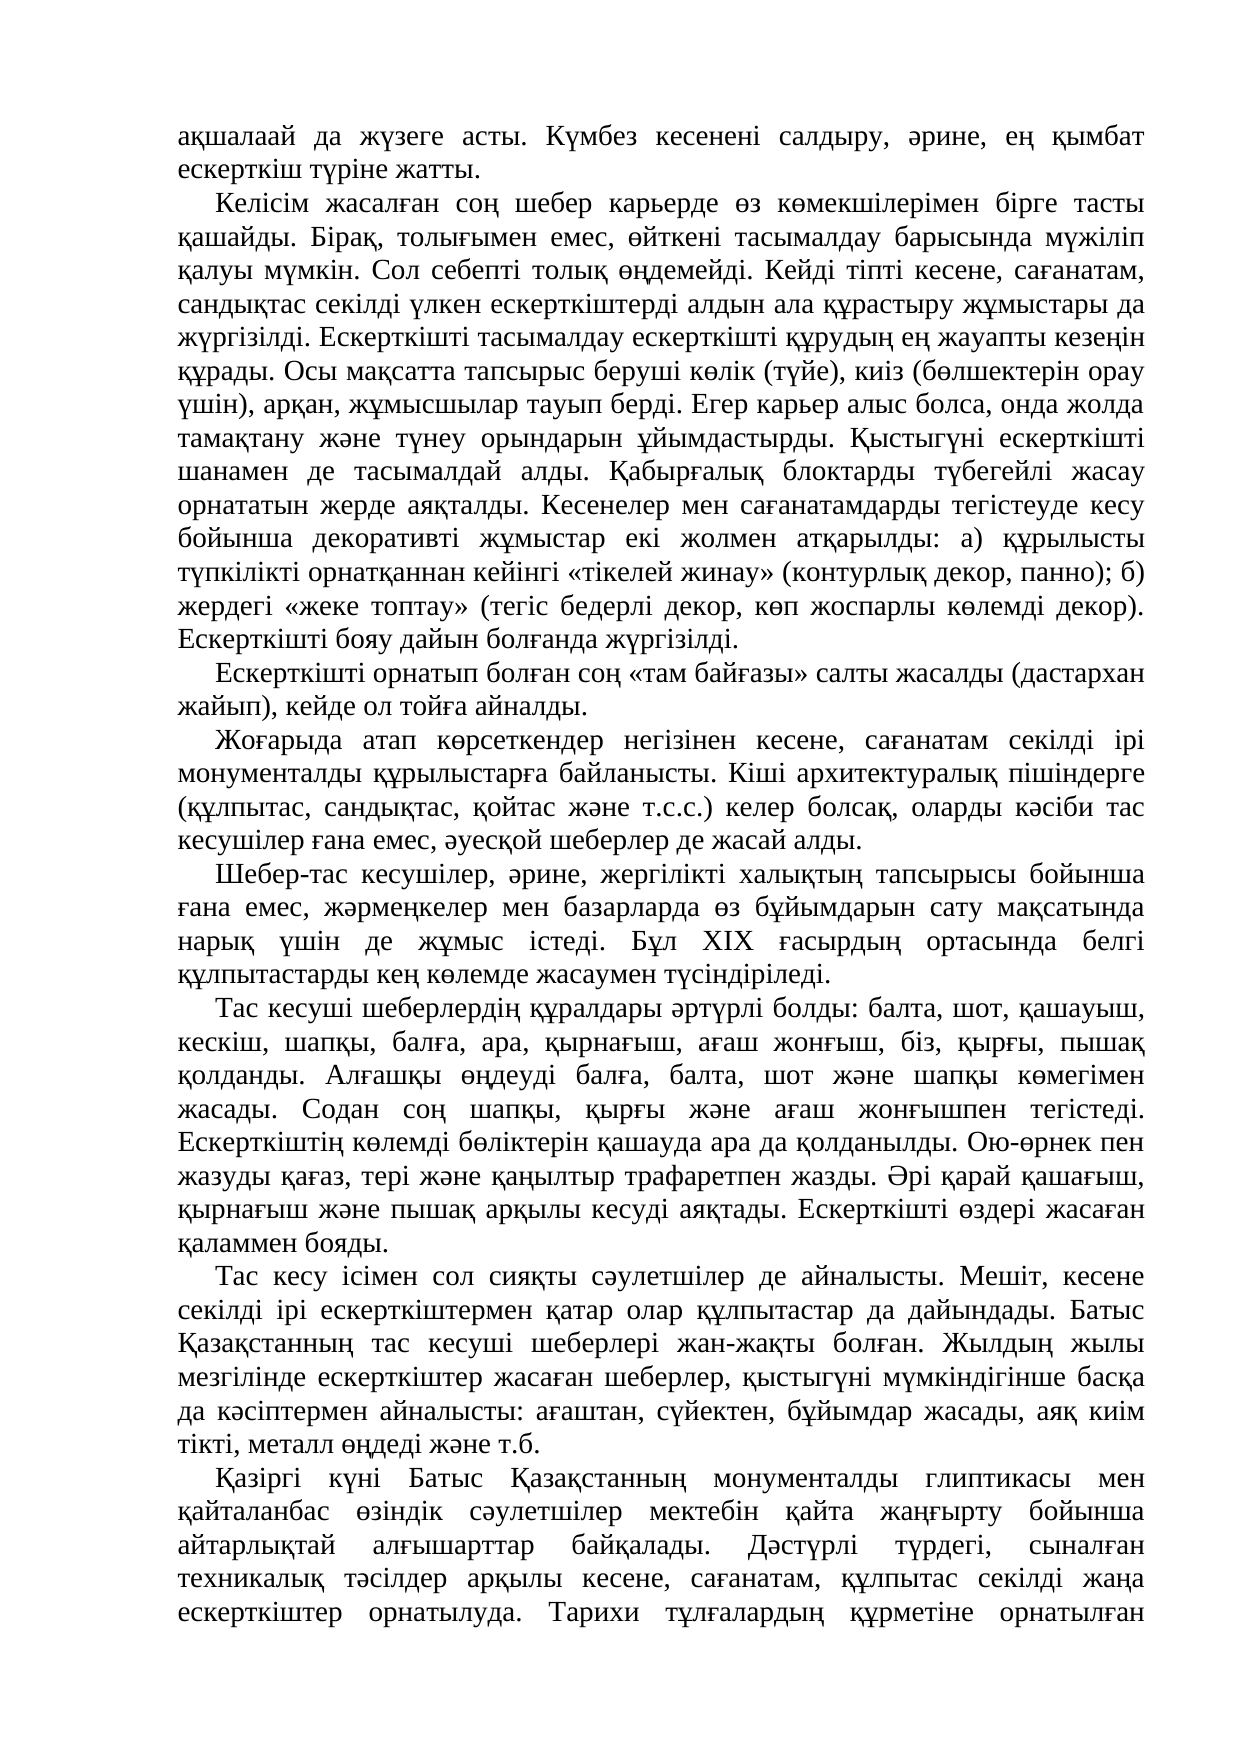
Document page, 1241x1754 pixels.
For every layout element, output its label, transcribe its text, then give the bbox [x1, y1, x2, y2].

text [177, 1460, 1146, 1627]
text Шебер-тас кесушілер, әрине, жергілікті халықтың тапсырысы бойынша ғана емес, жәрмеңкелер мен базарларда өз бұйымдарын сату мақсатында нарық үшін де жұмыс істеді. Бұл ХІХ ғасырдың ортасында белгі құлпытастарды кең көлемде жасаумен түсіндіріледі. [177, 856, 1146, 990]
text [177, 118, 1146, 185]
text Тас кесуші шеберлердің құралдары әртүрлі болды: балта, шот, қашауыш, кескіш, шапқы, балға, ара, қырнағыш, ағаш жонғыш, біз, қырғы, пышақ қолданды. Алғашқы өңдеуді балға, балта, шот және шапқы көмегімен жасады. Содан соң шапқы, қырғы және ағаш жонғышпен тегістеді. Ескерткіштің көлемді бөліктерін қашауда ара да қолданылды. Ою-өрнек пен жазуды қағаз, тері және қаңылтыр трафаретпен жазды. Әрі қарай қашағыш, қырнағыш және пышақ арқылы кесуді аяқтады. Ескерткішті өздері жасаған қаламмен бояды. [177, 990, 1146, 1258]
text Ескерткішті орнатып болған соң «там байғазы» салты жасалды (дастархан жайып), кейде ол тойға айналды. [177, 655, 1146, 722]
text Жоғарыда атап көрсеткендер негізінен кесене, сағанатам секілді ірі монументалды құрылыстарға байланысты. Кіші архитектуралық пішіндерге (құлпытас, сандықтас, қойтас және т.с.с.) келер болсақ, оларды кәсіби тас кесушілер ғана емес, әуесқой шеберлер де жасай алды. [177, 722, 1146, 856]
text Келісім жасалған соң шебер карьерде өз көмекшілерімен бірге тасты қашайды. Бірақ, толығымен емес, өйткені тасымалдау барысында мүжіліп қалуы мүмкін. Сол себепті толық өңдемейді. Кейді тіпті кесене, сағанатам, сандықтас секілді үлкен ескерткіштерді алдын ала құрастыру жұмыстары да жүргізілді. Ескерткішті тасымалдау ескерткішті құрудың ең жауапты кезеңін құрады. Осы мақсатта тапсырыс беруші көлік (түйе), киіз (бөлшектерін орау үшін), арқан, жұмысшылар тауып берді. Егер карьер алыс болса, онда жолда тамақтану және түнеу орындарын ұйымдастырды. Қыстыгүні ескерткішті шанамен де тасымалдай алды. Қабырғалық блоктарды түбегейлі жасау орнататын жерде аяқталды. Кесенелер мен сағанатамдарды тегістеуде кесу бойынша декоративті жұмыстар екі жолмен атқарылды: а) құрылысты түпкілікті орнатқаннан кейінгі «тікелей жинау» (контурлық декор, панно); б) жердегі «жеке топтау» (тегіс бедерлі декор, көп жоспарлы көлемді декор). Ескерткішті бояу дайын болғанда жүргізілді. [177, 185, 1146, 655]
text Тас кесу ісімен сол сияқты сәулетшілер де айналысты. Мешіт, кесене секілді ірі ескерткіштермен қатар олар құлпытастар да дайындады. Батыс Қазақстанның тас кесуші шеберлері жан-жақты болған. Жылдың жылы мезгілінде ескерткіштер жасаған шеберлер, қыстыгүні мүмкіндігінше басқа да кәсіптермен айналысты: ағаштан, сүйектен, бұйымдар жасады, аяқ киім тікті, металл өңдеді және т.б. [177, 1258, 1146, 1460]
